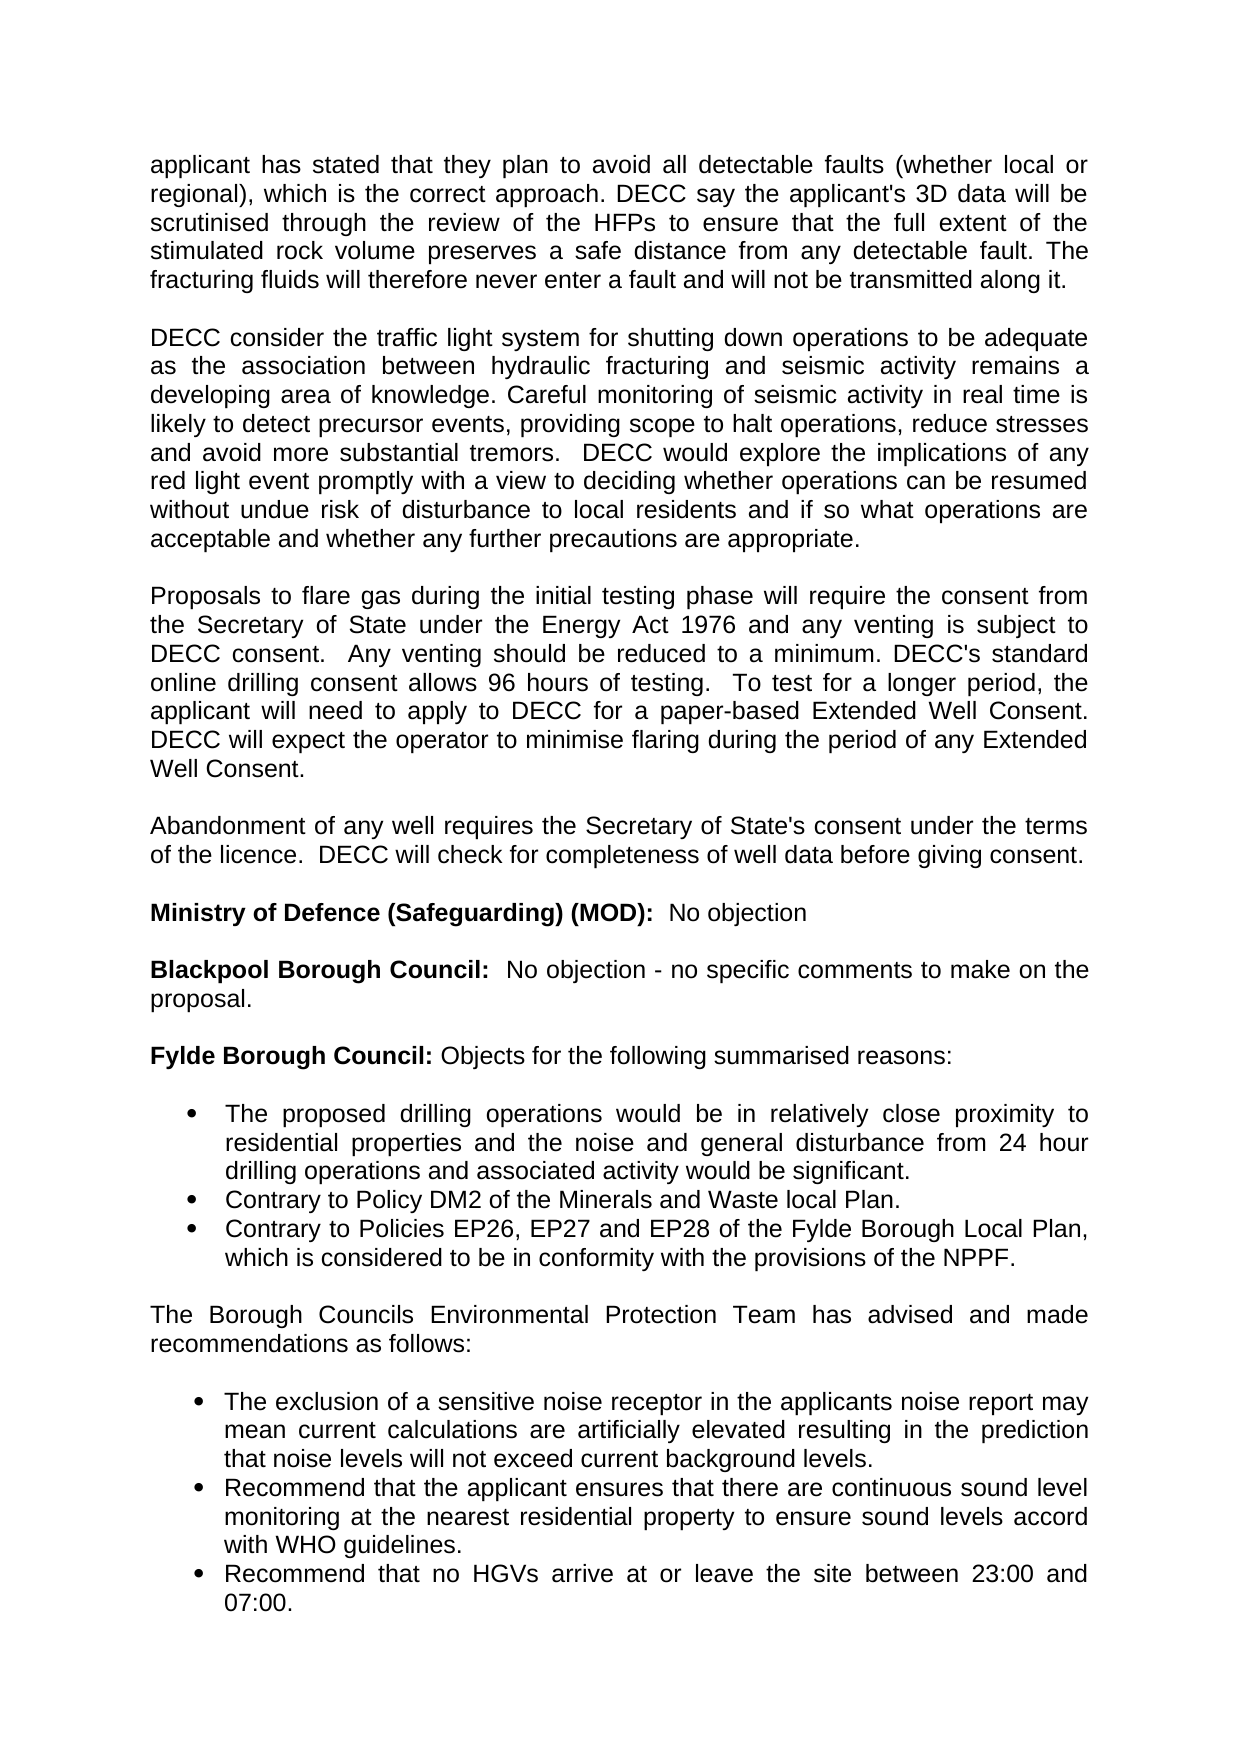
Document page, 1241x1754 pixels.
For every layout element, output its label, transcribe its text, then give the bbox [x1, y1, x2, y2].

text DECC consider the traffic light system for shutting down operations to be adequate as the association between hydraulic fracturing and seismic activity remains a developing area of knowledge. Careful monitoring of seismic activity in real time is likely to detect precursor events, providing scope to halt operations, reduce stresses and avoid more substantial tremors. DECC would explore the implications of any red light event promptly with a view to deciding whether operations can be resumed without undue risk of disturbance to local residents and if so what operations are acceptable and whether any further precautions are appropriate. [150, 322, 1090, 552]
text Blackpool Borough Council: No objection - no specific comments to make on the proposal. [150, 955, 1090, 1012]
list The proposed drilling operations would be in relatively close proximity to residential properties and the noise and general disturbance from 24 hour drilling operations and associated activity would be significant. [187, 1099, 1090, 1185]
text Ministry of Defence (Safeguarding) (MOD): No objection [150, 897, 1090, 926]
list Contrary to Policy DM2 of the Minerals and Waste local Plan. [187, 1185, 1090, 1214]
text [150, 150, 1090, 294]
list Contrary to Policies EP26, EP27 and EP28 of the Fylde Borough Local Plan, which is considered to be in conformity with the provisions of the NPPF. [187, 1214, 1090, 1272]
text Fylde Borough Council: Objects for the following summarised reasons: [150, 1041, 1090, 1070]
list Recommend that no HGVs arrive at or leave the site between 23:00 and 07:00. [194, 1559, 1090, 1617]
list Recommend that the applicant ensures that there are continuous sound level monitoring at the nearest residential property to ensure sound levels accord with WHO guidelines. [194, 1473, 1090, 1559]
text Proposals to flare gas during the initial testing phase will require the consent from the Secretary of State under the Energy Act 1976 and any venting is subject to DECC consent. Any venting should be reduced to a minimum. DECC's standard online drilling consent allows 96 hours of testing. To test for a longer period, the applicant will need to apply to DECC for a paper-based Extended Well Consent. DECC will expect the operator to minimise flaring during the period of any Extended Well Consent. [150, 581, 1090, 782]
list The exclusion of a sensitive noise receptor in the applicants noise report may mean current calculations are artificially elevated resulting in the prediction that noise levels will not exceed current background levels. [194, 1387, 1090, 1473]
text The Borough Councils Environmental Protection Team has advised and made recommendations as follows: [150, 1300, 1090, 1358]
text Abandonment of any well requires the Secretary of State's consent under the terms of the licence. DECC will check for completeness of well data before giving consent. [150, 811, 1090, 869]
